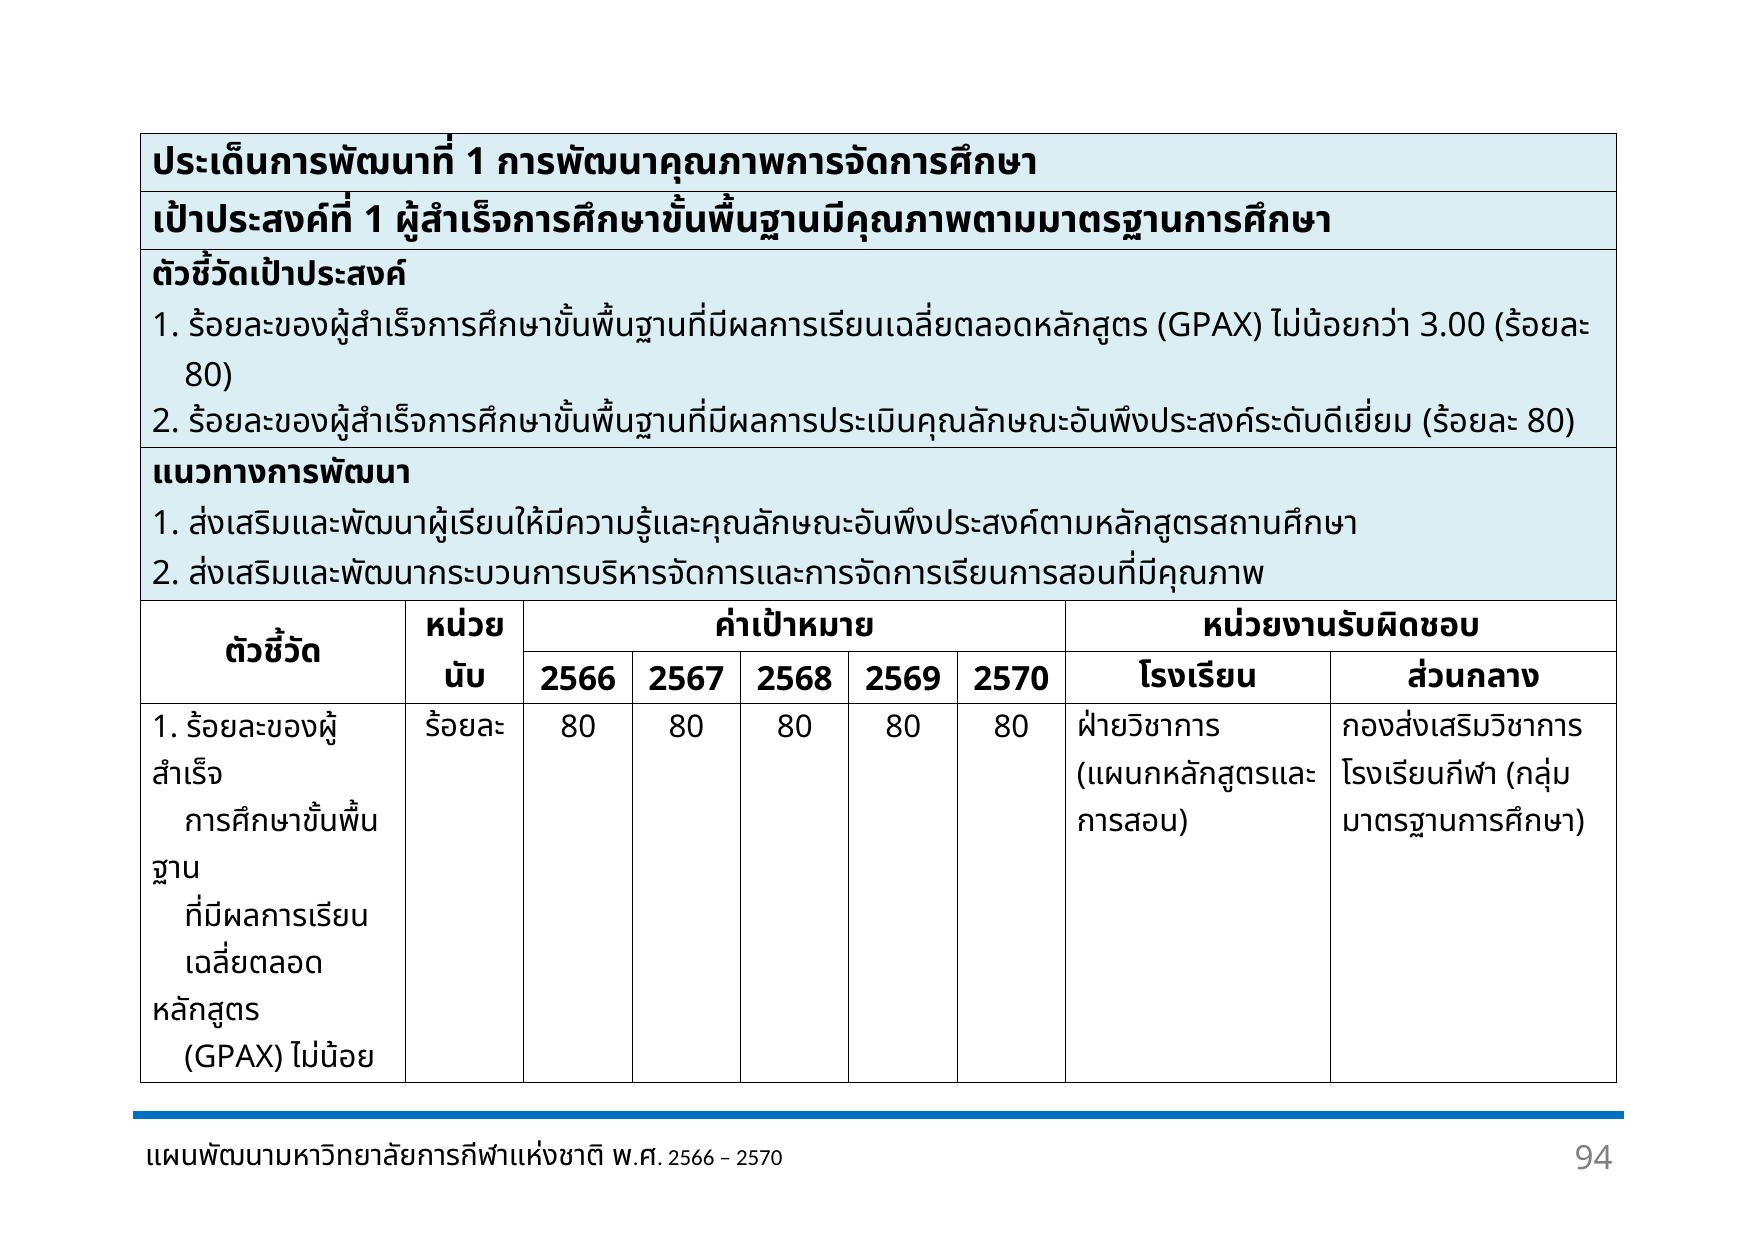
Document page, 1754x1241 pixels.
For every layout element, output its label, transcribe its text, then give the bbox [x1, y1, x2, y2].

table_cell ค่าเป้าหมาย [524, 601, 1065, 651]
table_cell 80 [524, 704, 632, 1082]
table_cell 80 [741, 704, 848, 1082]
table_cell โรงเรียน [1066, 652, 1330, 703]
table_cell 80 [958, 704, 1065, 1082]
table_cell 2566 [524, 652, 632, 703]
table_cell 2569 [849, 652, 957, 703]
table_cell ร้อยละ [406, 704, 523, 1082]
table_cell เป้าประสงค์ที่ 1 ผู้สำเร็จการศึกษาขั้นพื้นฐานมีคุณภาพตามมาตรฐานการศึกษา [141, 192, 1616, 249]
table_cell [1066, 704, 1330, 1082]
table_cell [141, 704, 405, 1082]
table_header ประเด็นการพัฒนาที่ 1 การพัฒนาคุณภาพการจัดการศึกษา [141, 134, 1616, 191]
table_cell 2568 [741, 652, 848, 703]
table_cell 80 [633, 704, 740, 1082]
table_cell หน่วยนับ [406, 601, 523, 703]
table_cell หน่วยงานรับผิดชอบ [1066, 601, 1616, 651]
table_cell ตัวชี้วัดเป้าประสงค์ 1. ร้อยละของผู้สำเร็จการศึกษาขั้นพื้นฐานที่มีผลการเรียนเฉลี่ยตลอดหลักสูตร (GPAX) ไม่น้อยกว่า 3.00 (ร้อยละ 80) 2. ร้อยละของผู้สำเร็จการศึกษาขั้นพื้นฐานที่มีผลการประเมินคุณลักษณะอันพึงประสงค์ระดับดีเยี่ยม (ร้อยละ 80) [141, 250, 1616, 447]
table_cell 2570 [958, 652, 1065, 703]
table_cell ตัวชี้วัด [141, 601, 405, 703]
table_cell แนวทางการพัฒนา 1. ส่งเสริมและพัฒนาผู้เรียนให้มีความรู้และคุณลักษณะอันพึงประสงค์ตามหลักสูตรสถานศึกษา 2. ส่งเสริมและพัฒนากระบวนการบริหารจัดการและการจัดการเรียนการสอนที่มีคุณภาพ [141, 448, 1616, 600]
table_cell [1331, 704, 1616, 1082]
table_cell 80 [849, 704, 957, 1082]
table_cell ส่วนกลาง [1331, 652, 1616, 703]
table_cell 2567 [633, 652, 740, 703]
